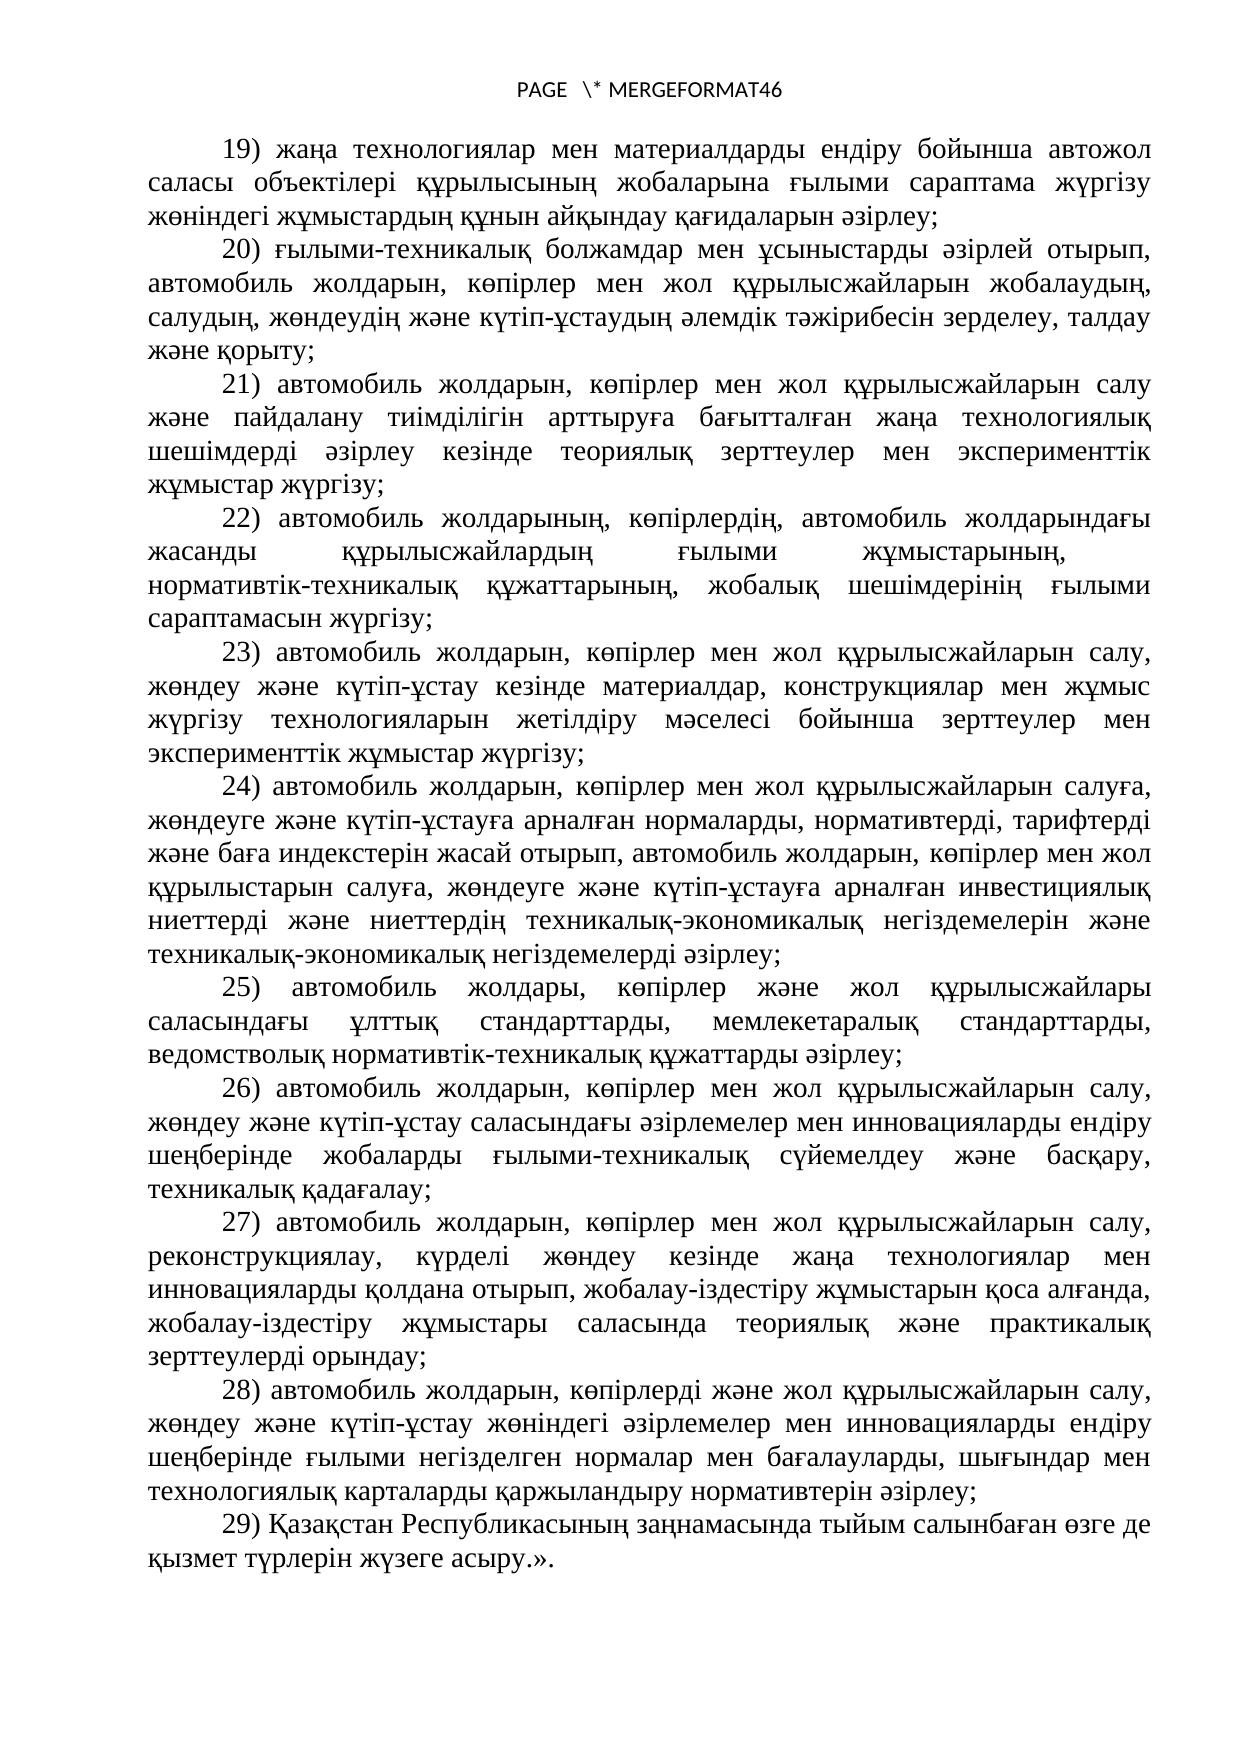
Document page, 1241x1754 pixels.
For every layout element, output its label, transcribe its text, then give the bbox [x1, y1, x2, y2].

text 21) автомобиль жолдарын, көпірлер мен жол құрылысжайларын салу және пайдалану тиімділігін арттыруға бағытталған жаңа технологиялық шешімдерді әзірлеу кезінде теориялық зерттеулер мен эксперименттік жұмыстар жүргізу; [148, 366, 1152, 500]
text 26) автомобиль жолдарын, көпірлер мен жол құрылысжайларын салу, жөндеу және күтіп-ұстау саласындағы әзірлемелер мен инновацияларды ендіру шеңберінде жобаларды ғылыми-техникалық сүйемелдеу және басқару, техникалық қадағалау; [148, 1070, 1152, 1204]
text 28) автомобиль жолдарын, көпірлерді және жол құрылысжайларын салу, жөндеу және күтіп-ұстау жөніндегі әзірлемелер мен инновацияларды ендіру шеңберінде ғылыми негізделген нормалар мен бағалауларды, шығындар мен технологиялық карталарды қаржыландыру нормативтерін әзірлеу; [148, 1372, 1152, 1506]
text 20) ғылыми-техникалық болжамдар мен ұсыныстарды әзірлей отырып, автомобиль жолдарын, көпірлер мен жол құрылысжайларын жобалаудың, салудың, жөндеудің және күтіп-ұстаудың әлемдік тәжірибесін зерделеу, талдау және қорыту; [148, 232, 1152, 366]
text 23) автомобиль жолдарын, көпірлер мен жол құрылысжайларын салу, жөндеу және күтіп-ұстау кезінде материалдар, конструкциялар мен жұмыс жүргізу технологияларын жетілдіру мәселесі бойынша зерттеулер мен эксперименттік жұмыстар жүргізу; [148, 634, 1152, 768]
text 22) автомобиль жолдарының, көпірлердің, автомобиль жолдарындағы жасанды құрылысжайлардың ғылыми жұмыстарының, нормативтік-техникалық құжаттарының, жобалық шешімдерінің ғылыми сараптамасын жүргізу; [148, 500, 1152, 634]
text 25) автомобиль жолдары, көпірлер және жол құрылысжайлары саласындағы ұлттық стандарттарды, мемлекетаралық стандарттарды, ведомстволық нормативтік-техникалық құжаттарды әзірлеу; [148, 969, 1152, 1070]
text 29) Қазақстан Республикасының заңнамасында тыйым салынбаған өзге де қызмет түрлерін жүзеге асыру.». [148, 1506, 1152, 1573]
text 19) жаңа технологиялар мен материалдарды ендіру бойынша автожол саласы объектілері құрылысының жобаларына ғылыми сараптама жүргізу жөніндегі жұмыстардың құнын айқындау қағидаларын әзірлеу; [148, 131, 1152, 232]
text 24) автомобиль жолдарын, көпірлер мен жол құрылысжайларын салуға, жөндеуге және күтіп-ұстауға арналған нормаларды, нормативтерді, тарифтерді және баға индекстерін жасай отырып, автомобиль жолдарын, көпірлер мен жол құрылыстарын салуға, жөндеуге және күтіп-ұстауға арналған инвестициялық ниеттерді және ниеттердің техникалық-экономикалық негіздемелерін және техникалық-экономикалық негіздемелерді әзірлеу; [148, 768, 1152, 969]
text 27) автомобиль жолдарын, көпірлер мен жол құрылысжайларын салу, реконструкциялау, күрделі жөндеу кезінде жаңа технологиялар мен инновацияларды қолдана отырып, жобалау-іздестіру жұмыстарын қоса алғанда, жобалау-іздестіру жұмыстары саласында теориялық және практикалық зерттеулерді орындау; [148, 1204, 1152, 1372]
